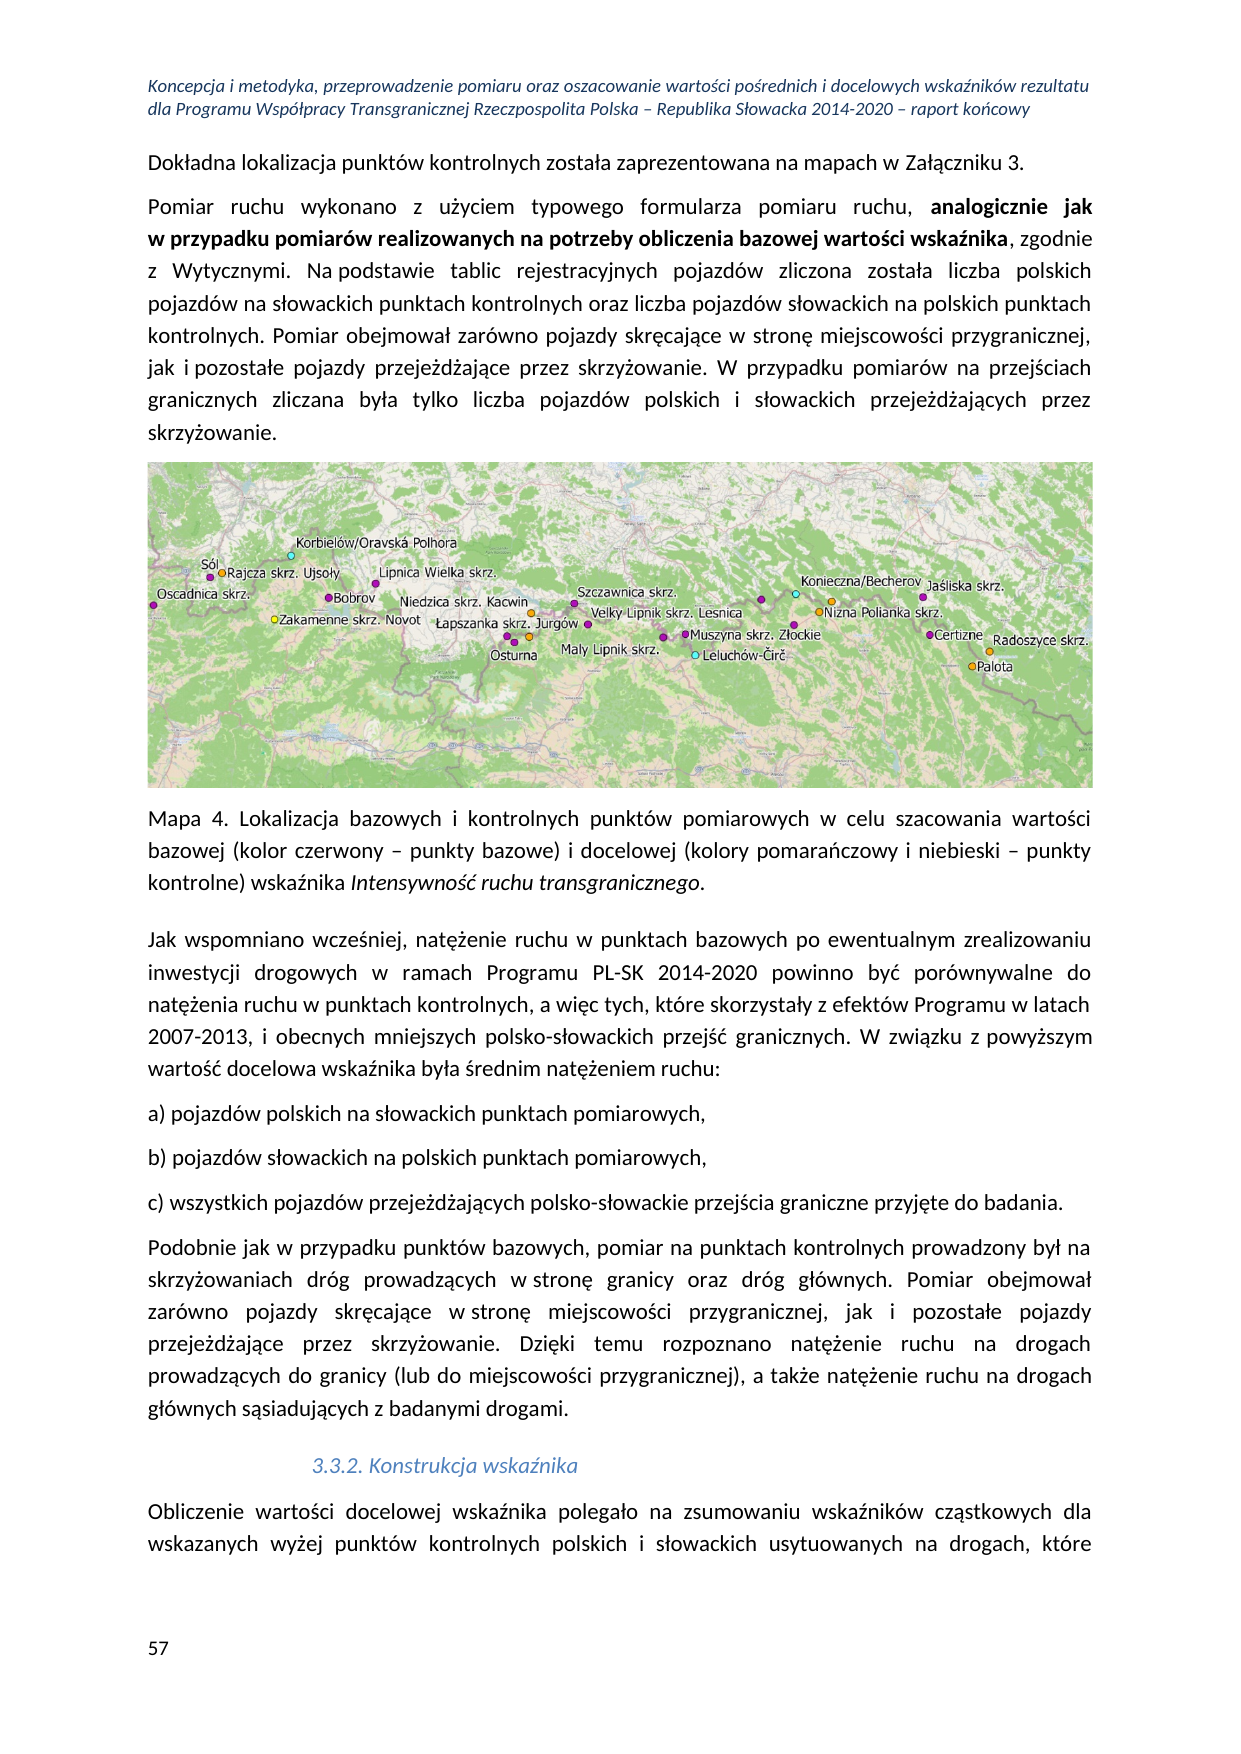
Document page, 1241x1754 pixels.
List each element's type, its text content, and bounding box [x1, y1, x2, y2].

text Podobnie jak w przypadku punktów bazowych, pomiar na punktach kontrolnych prowadzony był na skrzyżowaniach dróg prowadzących w stronę granicy oraz dróg głównych. Pomiar obejmował zarówno pojazdy skręcające w stronę miejscowości przygranicznej, jak i pozostałe pojazdy przejeżdżające przez skrzyżowanie. Dzięki temu rozpoznano natężenie ruchu na drogach prowadzących do granicy (lub do miejscowości przygranicznej), a także natężenie ruchu na drogach głównych sąsiadujących z badanymi drogami. [148, 1233, 1093, 1422]
text Dokładna lokalizacja punktów kontrolnych została zaprezentowana na mapach w Załączniku 3. [148, 148, 1093, 176]
text Jak wspomniano wcześniej, natężenie ruchu w punktach bazowych po ewentualnym zrealizowaniu inwestycji drogowych w ramach Programu PL-SK 2014-2020 powinno być porównywalne do natężenia ruchu w punktach kontrolnych, a więc tych, które skorzystały z efektów Programu w latach 2007-2013, i obecnych mniejszych polsko-słowackich przejść granicznych. W związku z powyższym wartość docelowa wskaźnika była średnim natężeniem ruchu: [148, 925, 1093, 1082]
text Mapa 4. Lokalizacja bazowych i kontrolnych punktów pomiarowych w celu szacowania wartości bazowej (kolor czerwony – punkty bazowe) i docelowej (kolory pomarańczowy i niebieski – punkty kontrolne) wskaźnika Intensywność ruchu transgranicznego. [148, 804, 1093, 896]
picture [147, 462, 1093, 788]
subtitle 3.3.2. Konstrukcja wskaźnika [311, 1451, 1093, 1479]
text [148, 1497, 1093, 1557]
text a) pojazdów polskich na słowackich punktach pomiarowych, [148, 1099, 1093, 1127]
text b) pojazdów słowackich na polskich punktach pomiarowych, [148, 1143, 1093, 1172]
text c) wszystkich pojazdów przejeżdżających polsko-słowackie przejścia graniczne przyjęte do badania. [148, 1188, 1093, 1216]
text Pomiar ruchu wykonano z użyciem typowego formularza pomiaru ruchu, analogicznie jak w przypadku pomiarów realizowanych na potrzeby obliczenia bazowej wartości wskaźnika, zgodnie z Wytycznymi. Na podstawie tablic rejestracyjnych pojazdów zliczona została liczba polskich pojazdów na słowackich punktach kontrolnych oraz liczba pojazdów słowackich na polskich punktach kontrolnych. Pomiar obejmował zarówno pojazdy skręcające w stronę miejscowości przygranicznej, jak i pozostałe pojazdy przejeżdżające przez skrzyżowanie. W przypadku pomiarów na przejściach granicznych zliczana była tylko liczba pojazdów polskich i słowackich przejeżdżających przez skrzyżowanie. [148, 192, 1093, 446]
